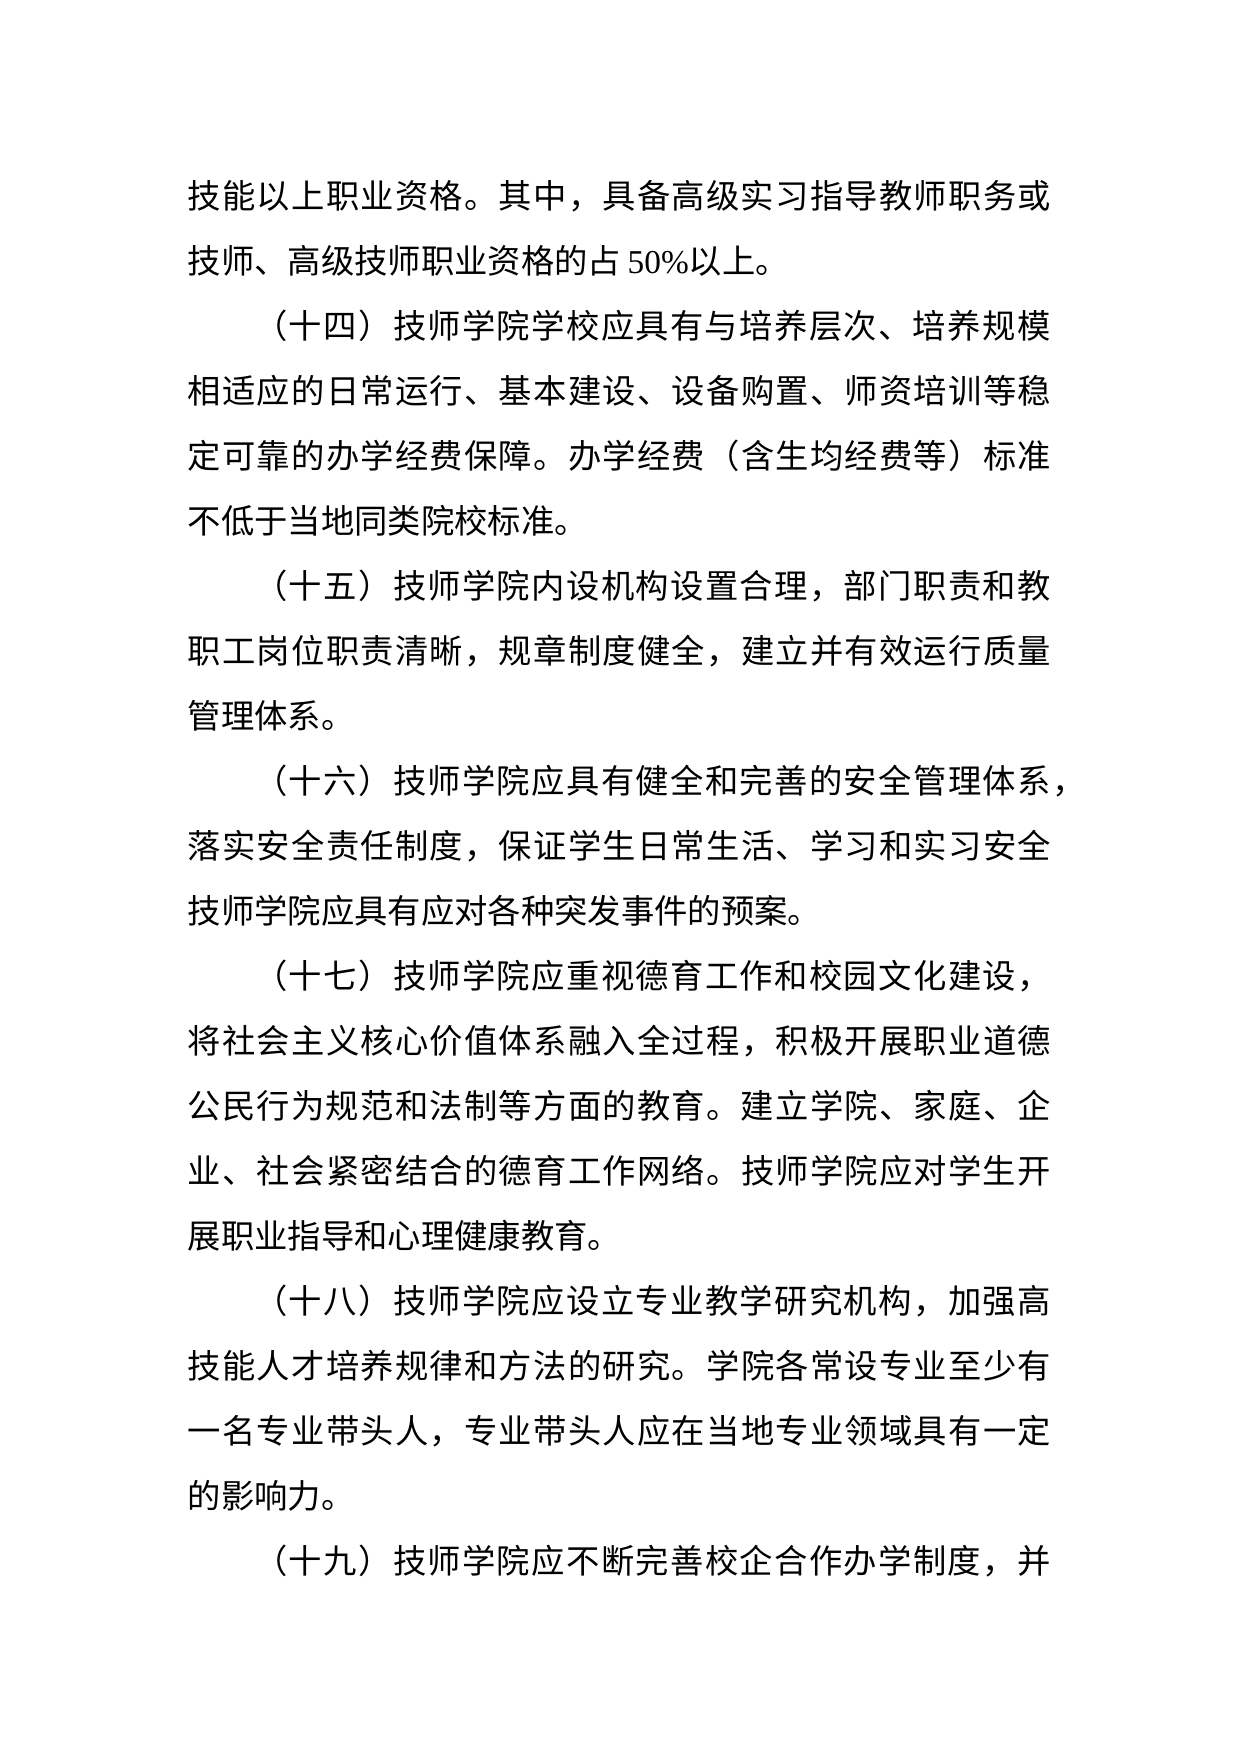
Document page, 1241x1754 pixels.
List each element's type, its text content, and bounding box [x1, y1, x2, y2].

text （十六）技师学院应具有健全和完善的安全管理体系，落实安全责任制度，保证学生日常生活、学习和实习安全。技师学院应具有应对各种突发事件的预案。 [187, 747, 1053, 942]
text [187, 1527, 1053, 1592]
text （十七）技师学院应重视德育工作和校园文化建设，将社会主义核心价值体系融入全过程，积极开展职业道德、公民行为规范和法制等方面的教育。建立学院、家庭、企业、社会紧密结合的德育工作网络。技师学院应对学生开展职业指导和心理健康教育。 [187, 942, 1053, 1267]
text （十四）技师学院学校应具有与培养层次、培养规模相适应的日常运行、基本建设、设备购置、师资培训等稳定可靠的办学经费保障。办学经费（含生均经费等）标准不低于当地同类院校标准。 [187, 292, 1053, 552]
text （十八）技师学院应设立专业教学研究机构，加强高技能人才培养规律和方法的研究。学院各常设专业至少有一名专业带头人，专业带头人应在当地专业领域具有一定的影响力。 [187, 1267, 1053, 1527]
text （十五）技师学院内设机构设置合理，部门职责和教职工岗位职责清晰，规章制度健全，建立并有效运行质量管理体系。 [187, 552, 1053, 747]
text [187, 162, 1053, 292]
